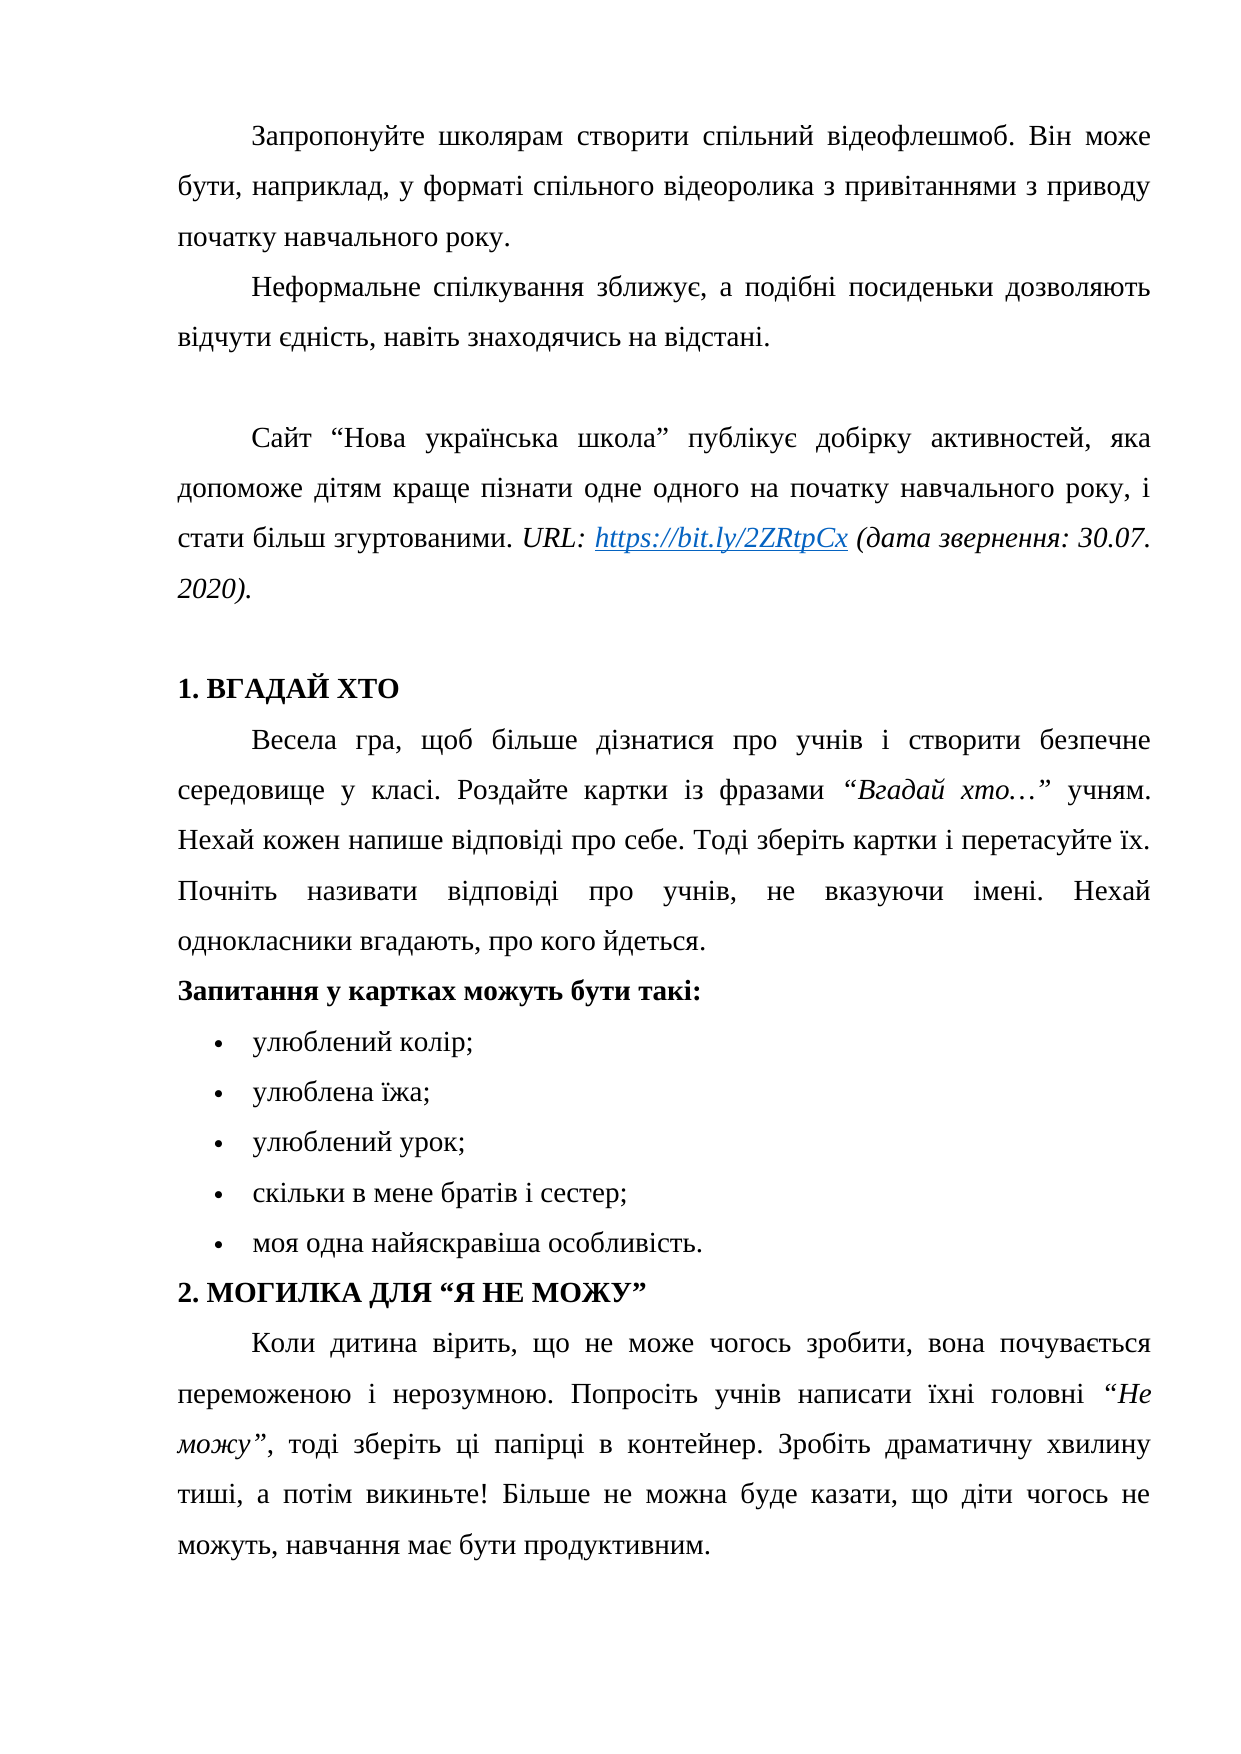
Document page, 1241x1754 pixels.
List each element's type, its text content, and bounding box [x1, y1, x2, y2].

list скільки в мене братів і сестер; [215, 1175, 1152, 1208]
text Неформальне спілкування зближує, а подібні посиденьки дозволяють відчути єдність, навіть знаходячись на відстані. [177, 269, 1152, 353]
text Запропонуйте школярам створити спільний відеофлешмоб. Він може бути, наприклад, у форматі спільного відеоролика з привітаннями з приводу початку навчального року. [177, 118, 1152, 252]
list улюблений колір; [215, 1024, 1152, 1057]
text 1. ВГАДАЙ ХТО [177, 672, 1152, 705]
list улюблений урок; [215, 1124, 1152, 1158]
text 2. МОГИЛКА ДЛЯ “Я НЕ МОЖУ” [177, 1275, 1152, 1309]
list моя одна найяскравіша особливість. [215, 1225, 1152, 1258]
text Коли дитина вірить, що не може чогось зробити, вона почувається переможеною і нерозумною. Попросіть учнів написати їхні головні “Не можу”, тоді зберіть ці папірці в контейнер. Зробіть драматичну хвилину тиші, а потім викиньте! Більше не можна буде казати, що діти чогось не можуть, навчання має бути продуктивним. [177, 1326, 1152, 1560]
text Весела гра, щоб більше дізнатися про учнів і створити безпечне середовище у класі. Роздайте картки із фразами “Вгадай хто…” учням. Нехай кожен напише відповіді про себе. Тоді зберіть картки і перетасуйте їх. Почніть називати відповіді про учнів, не вказуючи імені. Нехай однокласники вгадають, про кого йдеться. [177, 722, 1152, 957]
list улюблена їжа; [215, 1074, 1152, 1108]
text Сайт “Нова українська школа” публікує добірку активностей, яка допоможе дітям краще пізнати одне одного на початку навчального року, і стати більш згуртованими. URL: https://bit.ly/2ZRtpCx (дата звернення: 30.07. 2020). [177, 420, 1152, 604]
text Запитання у картках можуть бути такі: [177, 973, 1152, 1007]
